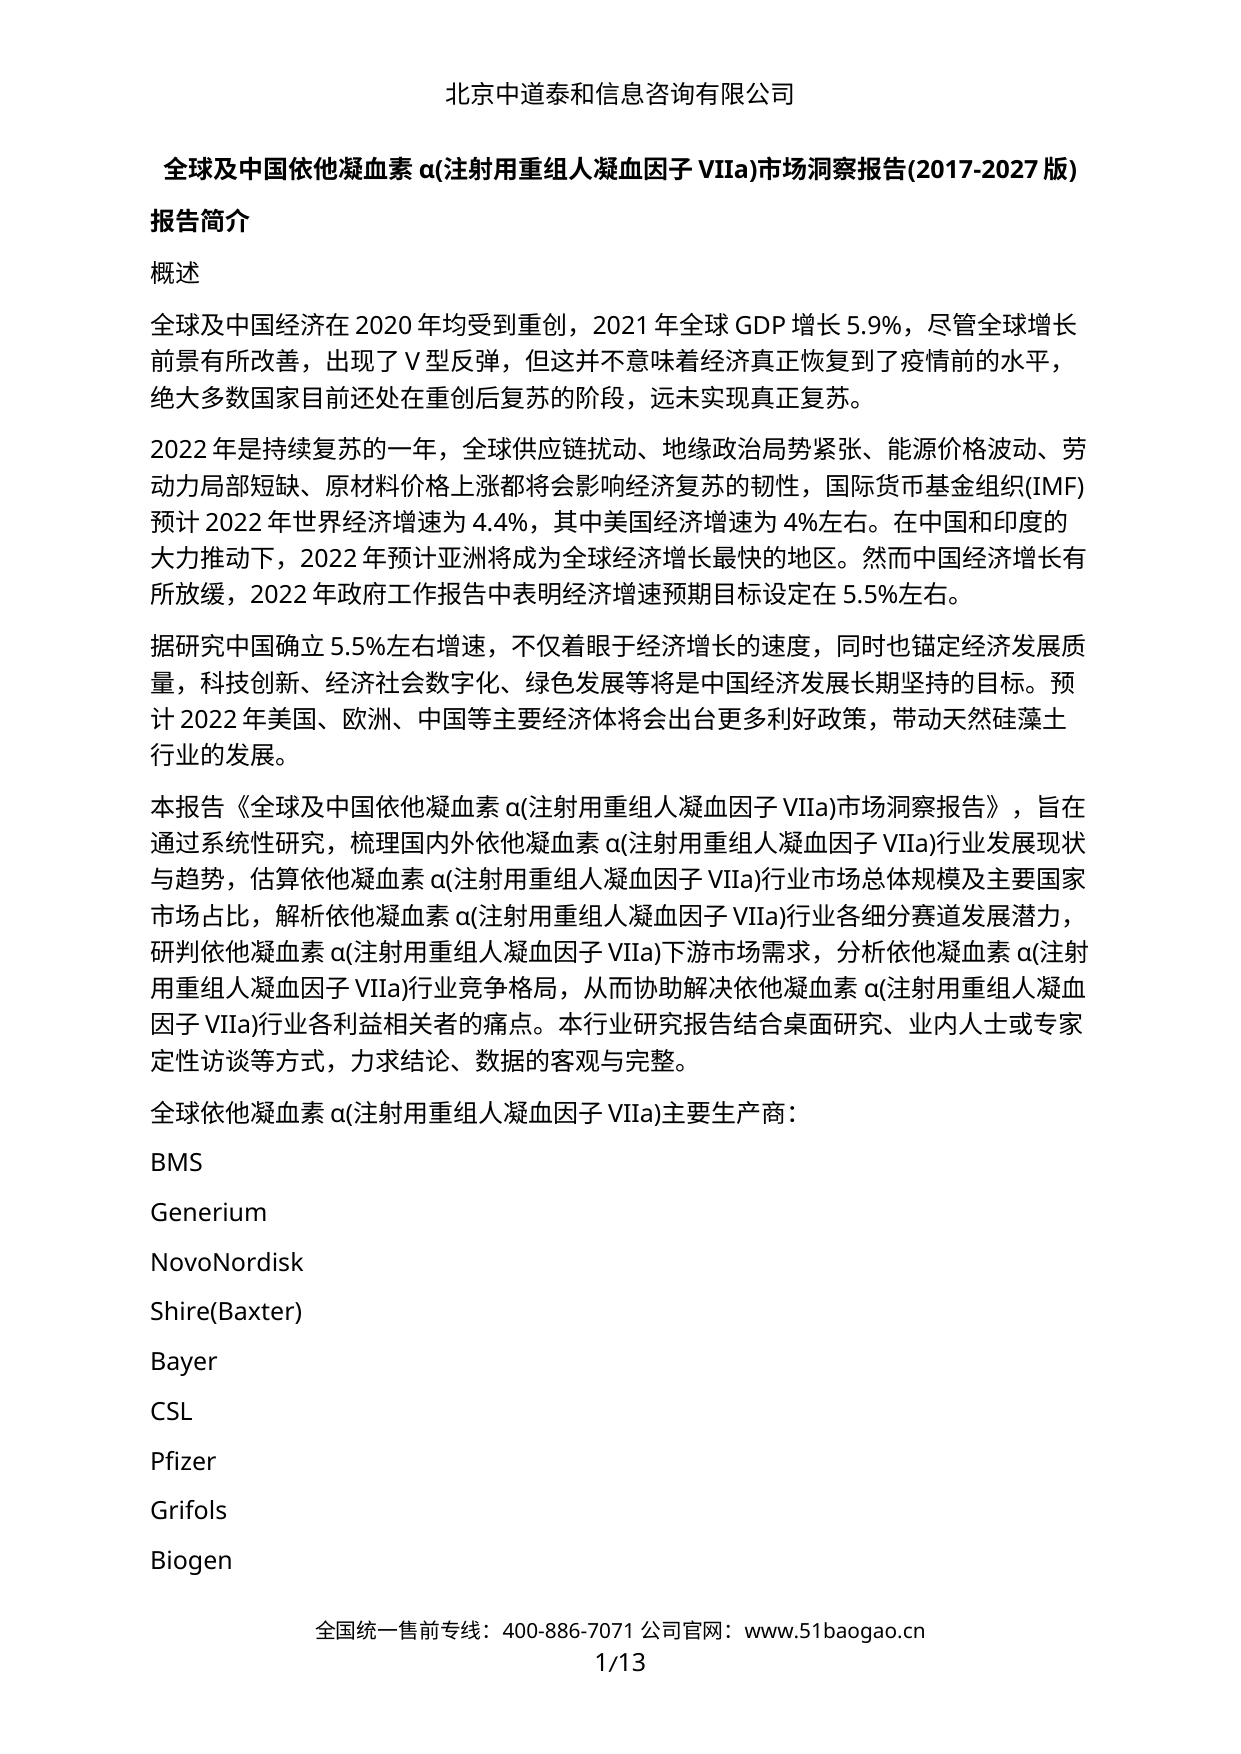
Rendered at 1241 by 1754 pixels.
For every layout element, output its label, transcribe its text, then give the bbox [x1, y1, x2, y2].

text Biogen [150, 1542, 1090, 1577]
text CSL [150, 1393, 1090, 1427]
text 全球及中国经济在2020年均受到重创，2021年全球GDP增长5.9%，尽管全球增长前景有所改善，出现了V型反弹，但这并不意味着经济真正恢复到了疫情前的水平，绝大多数国家目前还处在重创后复苏的阶段，远未实现真正复苏。 [150, 306, 1090, 414]
text 概述 [150, 254, 1090, 290]
text 据研究中国确立5.5%左右增速，不仅着眼于经济增长的速度，同时也锚定经济发展质量，科技创新、经济社会数字化、绿色发展等将是中国经济发展长期坚持的目标。预计2022年美国、欧洲、中国等主要经济体将会出台更多利好政策，带动天然硅藻土行业的发展。 [150, 627, 1090, 772]
text BMS [150, 1145, 1090, 1179]
text NovoNordisk [150, 1244, 1090, 1278]
text Bayer [150, 1344, 1090, 1378]
text 全球依他凝血素α(注射用重组人凝血因子VIIa)主要生产商： [150, 1093, 1090, 1129]
text 本报告《全球及中国依他凝血素α(注射用重组人凝血因子VIIa)市场洞察报告》，旨在通过系统性研究，梳理国内外依他凝血素α(注射用重组人凝血因子VIIa)行业发展现状与趋势，估算依他凝血素α(注射用重组人凝血因子VIIa)行业市场总体规模及主要国家市场占比，解析依他凝血素α(注射用重组人凝血因子VIIa)行业各细分赛道发展潜力，研判依他凝血素α(注射用重组人凝血因子VIIa)下游市场需求，分析依他凝血素α(注射用重组人凝血因子VIIa)行业竞争格局，从而协助解决依他凝血素α(注射用重组人凝血因子VIIa)行业各利益相关者的痛点。本行业研究报告结合桌面研究、业内人士或专家定性访谈等方式，力求结论、数据的客观与完整。 [150, 787, 1090, 1077]
text Generium [150, 1195, 1090, 1229]
text Shire(Baxter) [150, 1294, 1090, 1328]
text 报告简介 [150, 202, 1090, 238]
text 2022年是持续复苏的一年，全球供应链扰动、地缘政治局势紧张、能源价格波动、劳动力局部短缺、原材料价格上涨都将会影响经济复苏的韧性，国际货币基金组织(IMF)预计2022年世界经济增速为4.4%，其中美国经济增速为4%左右。在中国和印度的大力推动下，2022年预计亚洲将成为全球经济增长最快的地区。然而中国经济增长有所放缓，2022年政府工作报告中表明经济增速预期目标设定在5.5%左右。 [150, 430, 1090, 611]
text Pfizer [150, 1443, 1090, 1477]
text 全球及中国依他凝血素α(注射用重组人凝血因子VIIa)市场洞察报告(2017-2027版) [150, 150, 1090, 186]
text Grifols [150, 1493, 1090, 1527]
